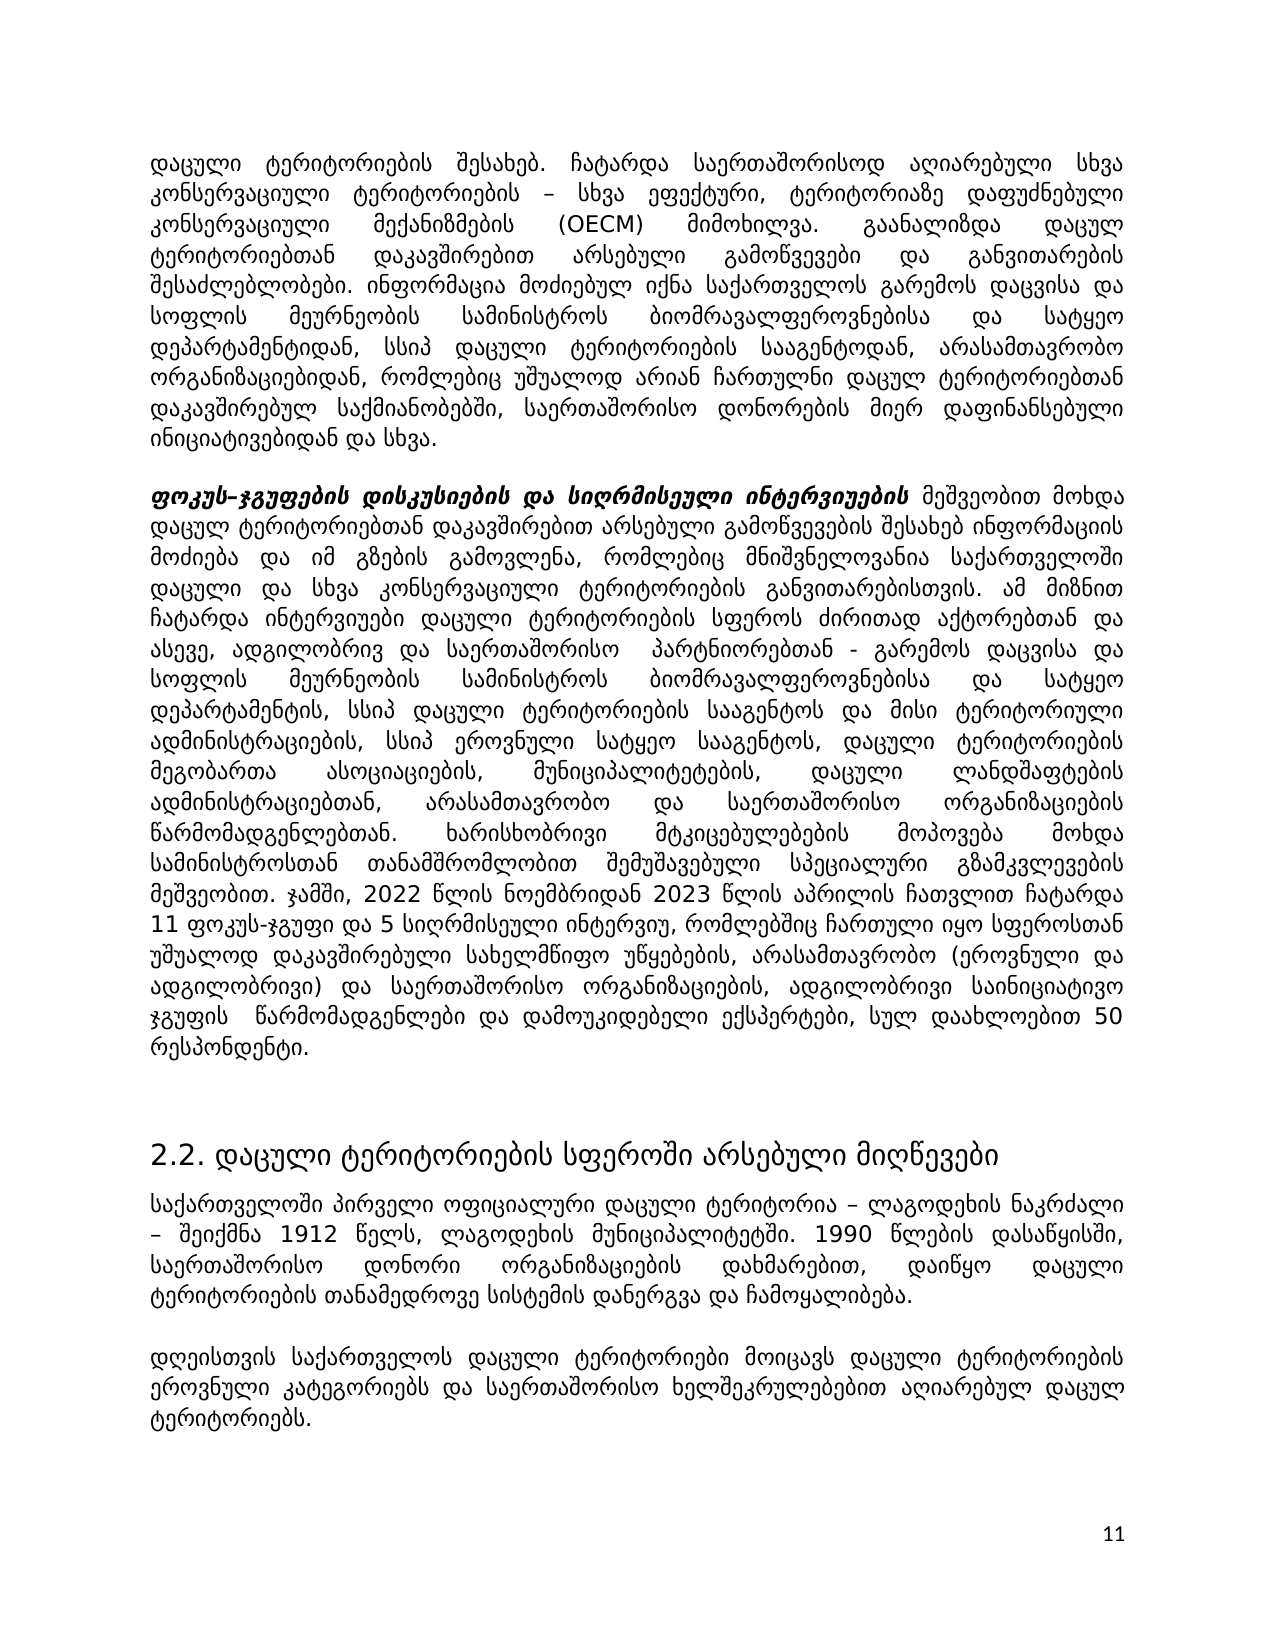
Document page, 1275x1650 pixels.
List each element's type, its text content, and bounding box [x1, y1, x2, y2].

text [150, 150, 1125, 452]
text საქართველოში პირველი ოფიციალური დაცული ტერიტორია – ლაგოდეხის ნაკრძალი – შეიქმნა 1912 წელს, ლაგოდეხის მუნიციპალიტეტში. 1990 წლების დასაწყისში, საერთაშორისო დონორი ორგანიზაციების დახმარებით, დაიწყო დაცული ტერიტორიების თანამედროვე სისტემის დანერგვა და ჩამოყალიბება. [150, 1191, 1125, 1309]
text ფოკუს–ჯგუფების დისკუსიების და სიღრმისეული ინტერვიუების მეშვეობით მოხდა დაცულ ტერიტორიებთან დაკავშირებით არსებული გამოწვევების შესახებ ინფორმაციის მოძიება და იმ გზების გამოვლენა, რომლებიც მნიშვნელოვანია საქართველოში დაცული და სხვა კონსერვაციული ტერიტორიების განვითარებისთვის. ამ მიზნით ჩატარდა ინტერვიუები დაცული ტერიტორიების სფეროს ძირითად აქტორებთან და ასევე, ადგილობრივ და საერთაშორისო პარტნიორებთან - გარემოს დაცვისა და სოფლის მეურნეობის სამინისტროს ბიომრავალფეროვნებისა და სატყეო დეპარტამენტის, სსიპ დაცული ტერიტორიების სააგენტოს და მისი ტერიტორიული ადმინისტრაციების, სსიპ ეროვნული სატყეო სააგენტოს, დაცული ტერიტორიების მეგობართა ასოციაციების, მუნიციპალიტეტების, დაცული ლანდშაფტების ადმინისტრაციებთან, არასამთავრობო და საერთაშორისო ორგანიზაციების წარმომადგენლებთან. ხარისხობრივი მტკიცებულებების მოპოვება მოხდა სამინისტროსთან თანამშრომლობით შემუშავებული სპეციალური გზამკვლევების მეშვეობით. ჯამში, 2022 წლის ნოემბრიდან 2023 წლის აპრილის ჩათვლით ჩატარდა 11 ფოკუს-ჯგუფი და 5 სიღრმისეული ინტერვიუ, რომლებშიც ჩართული იყო სფეროსთან უშუალოდ დაკავშირებული სახელმწიფო უწყებების, არასამთავრობო (ეროვნული და ადგილობრივი) და საერთაშორისო ორგანიზაციების, ადგილობრივი საინიციატივო ჯგუფის წარმომადგენლები და დამოუკიდებელი ექსპერტები, სულ დაახლოებით 50 რესპონდენტი. [150, 483, 1125, 1061]
text 2.2. დაცული ტერიტორიების სფეროში არსებული მიღწევები [150, 1138, 1125, 1172]
text დღეისთვის საქართველოს დაცული ტერიტორიები მოიცავს დაცული ტერიტორიების ეროვნული კატეგორიებს და საერთაშორისო ხელშეკრულებებით აღიარებულ დაცულ ტერიტორიებს. [150, 1344, 1125, 1432]
